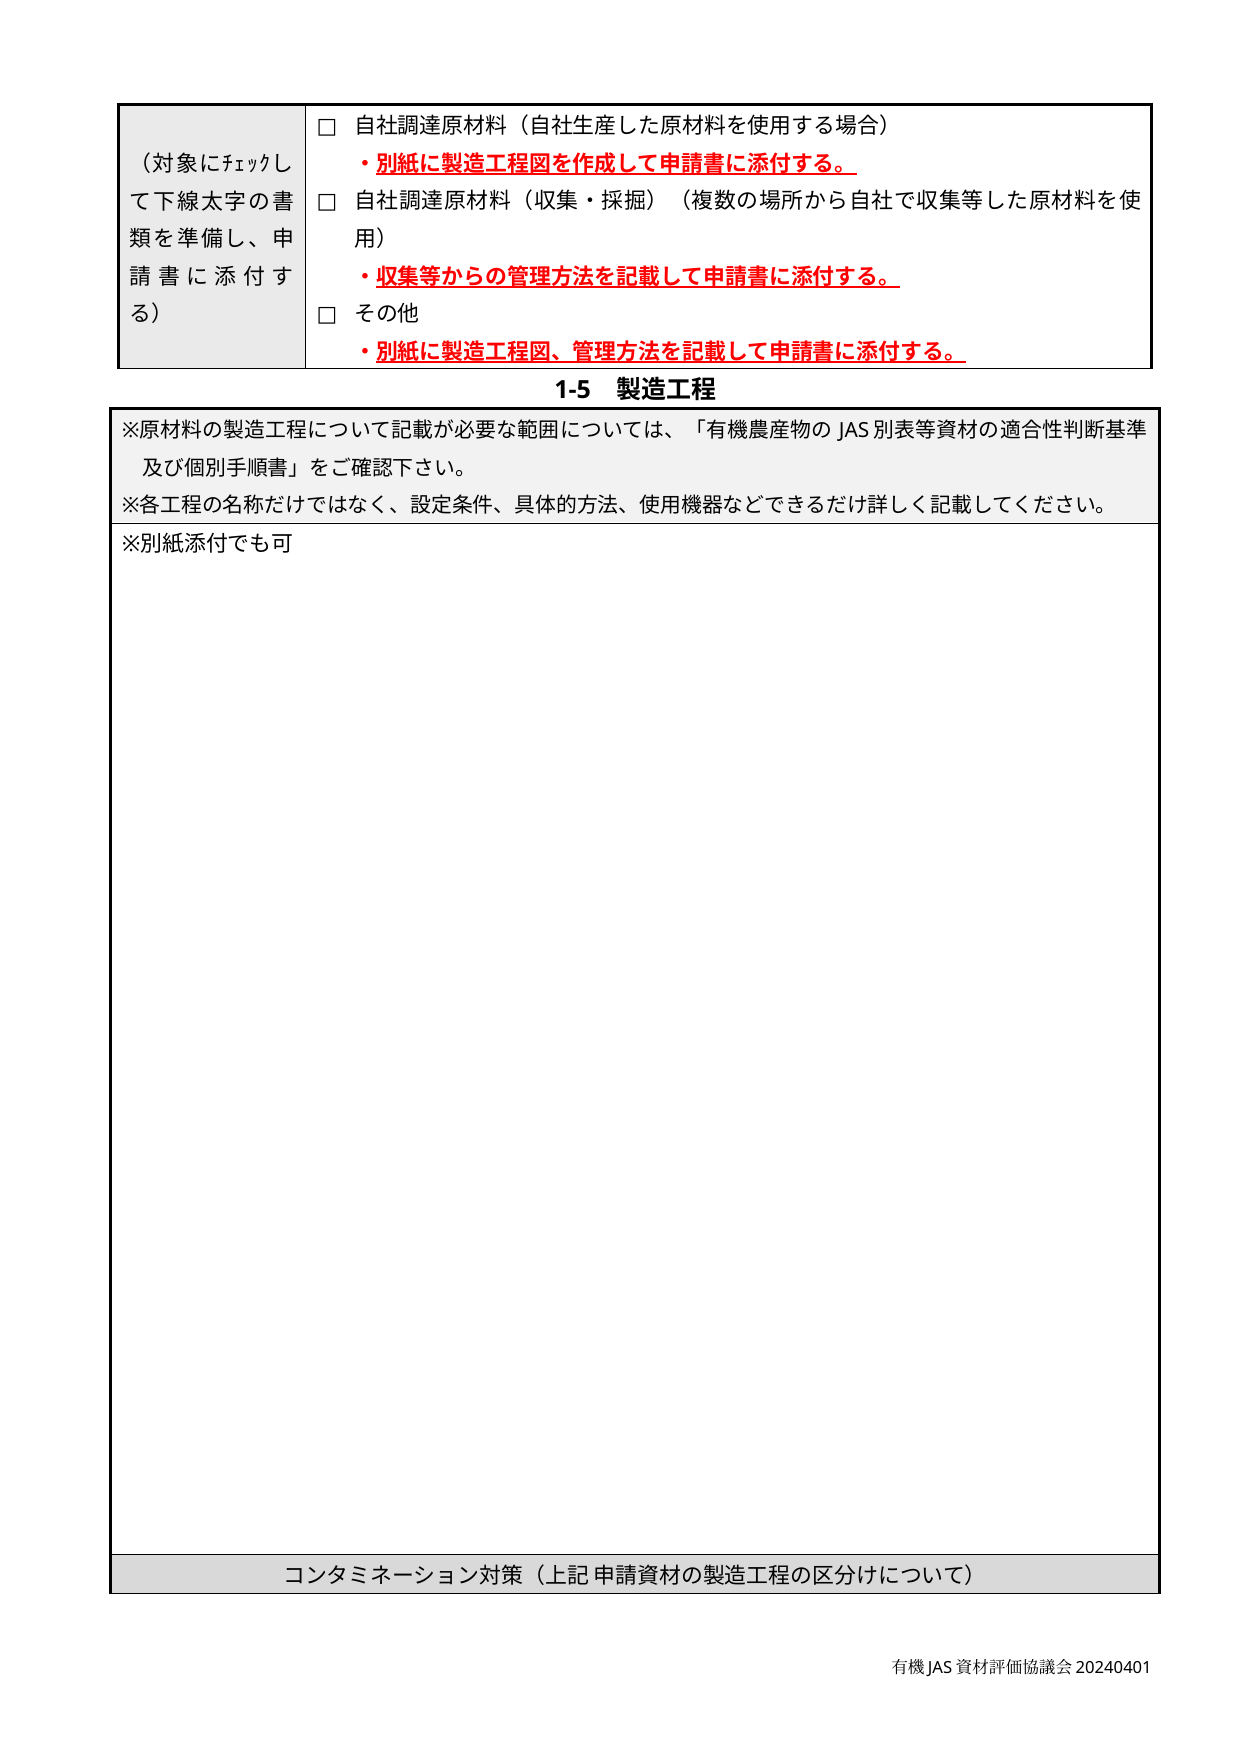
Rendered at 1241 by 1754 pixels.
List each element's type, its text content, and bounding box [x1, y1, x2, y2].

table_cell コンタミネーション対策（上記 申請資材の製造工程の区分けについて） [112, 1555, 1158, 1593]
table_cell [306, 106, 1150, 368]
table_header ※原材料の製造工程について記載が必要な範囲については、「有機農産物のJAS別表等資材の適合性判断基準及び個別手順書」をご確認下さい。 ※各工程の名称だけではなく、設定条件、具体的方法、使用機器などできるだけ詳しく記載してください。 [112, 410, 1158, 522]
table_cell ※別紙添付でも可 [112, 524, 1158, 1554]
text 1-5 製造工程 [118, 369, 1152, 407]
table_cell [120, 106, 305, 368]
